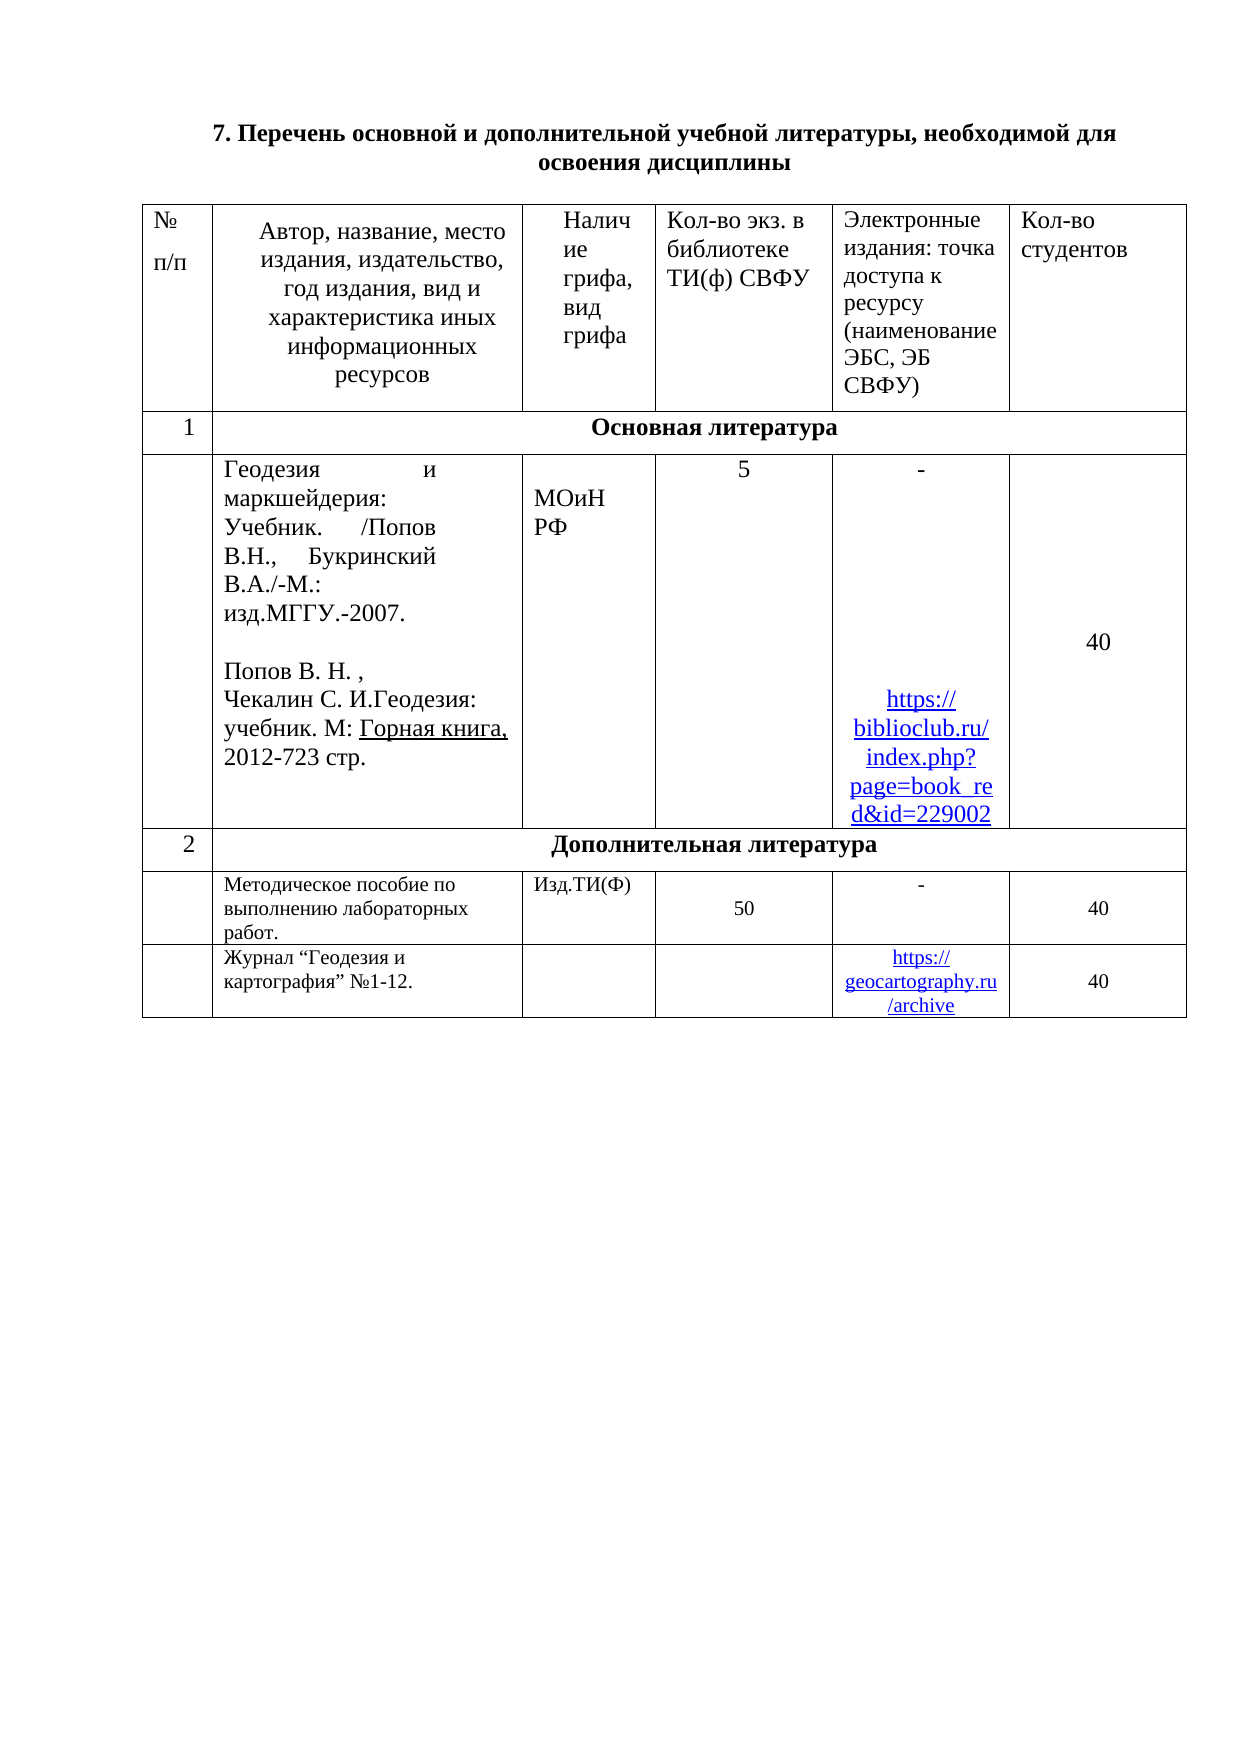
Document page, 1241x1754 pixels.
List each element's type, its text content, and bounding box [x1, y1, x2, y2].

table_cell [523, 945, 655, 1017]
table_header Автор, название, место издания, издательство, год издания, вид и характеристика иных информационных ресурсов [213, 205, 522, 411]
table_cell 40 [1010, 945, 1186, 1017]
table_cell Основная литература [213, 412, 1186, 453]
table_header № п/п [143, 205, 212, 411]
table_cell 5 [656, 455, 832, 828]
table_cell - [833, 872, 1009, 944]
table_cell 50 [656, 872, 832, 944]
table_header Наличие грифа, вид грифа [523, 205, 655, 411]
text 7. Перечень основной и дополнительной учебной литературы, необходимой для освоения дисциплины [177, 118, 1152, 176]
table_cell МОиН РФ [523, 455, 655, 828]
table_cell 40 [1010, 455, 1186, 828]
table_cell 2 [143, 829, 212, 871]
table_header Кол-во студентов [1010, 205, 1186, 411]
table_cell https://geocartography.ru/archive [833, 945, 1009, 1017]
table_cell - https://biblioclub.ru/index.php?page=book_red&id=229002 [833, 455, 1009, 828]
table_header Электронные издания: точка доступа к ресурсу (наименование ЭБС, ЭБ СВФУ) [833, 205, 1009, 411]
table_cell Изд.ТИ(Ф) [523, 872, 655, 944]
table_cell Журнал “Геодезия и картография” №1-12. [213, 945, 522, 1017]
table_cell 1 [143, 412, 212, 453]
table_header Кол-во экз. в библиотеке ТИ(ф) СВФУ [656, 205, 832, 411]
table_cell [143, 455, 212, 828]
table_cell 40 [1010, 872, 1186, 944]
table_cell Методическое пособие по выполнению лабораторных работ. [213, 872, 522, 944]
table_cell [143, 872, 212, 944]
table_cell Геодезия и маркшейдерия: Учебник. /Попов В.Н., Букринский В.А./-М.: изд.МГГУ.-2007. Попов В. Н. , Чекалин С. И.Геодезия: учебник. М: Горная книга, 2012-723 стр. [213, 455, 522, 828]
table_cell [656, 945, 832, 1017]
table_cell Дополнительная литература [213, 829, 1186, 871]
table_cell [143, 945, 212, 1017]
